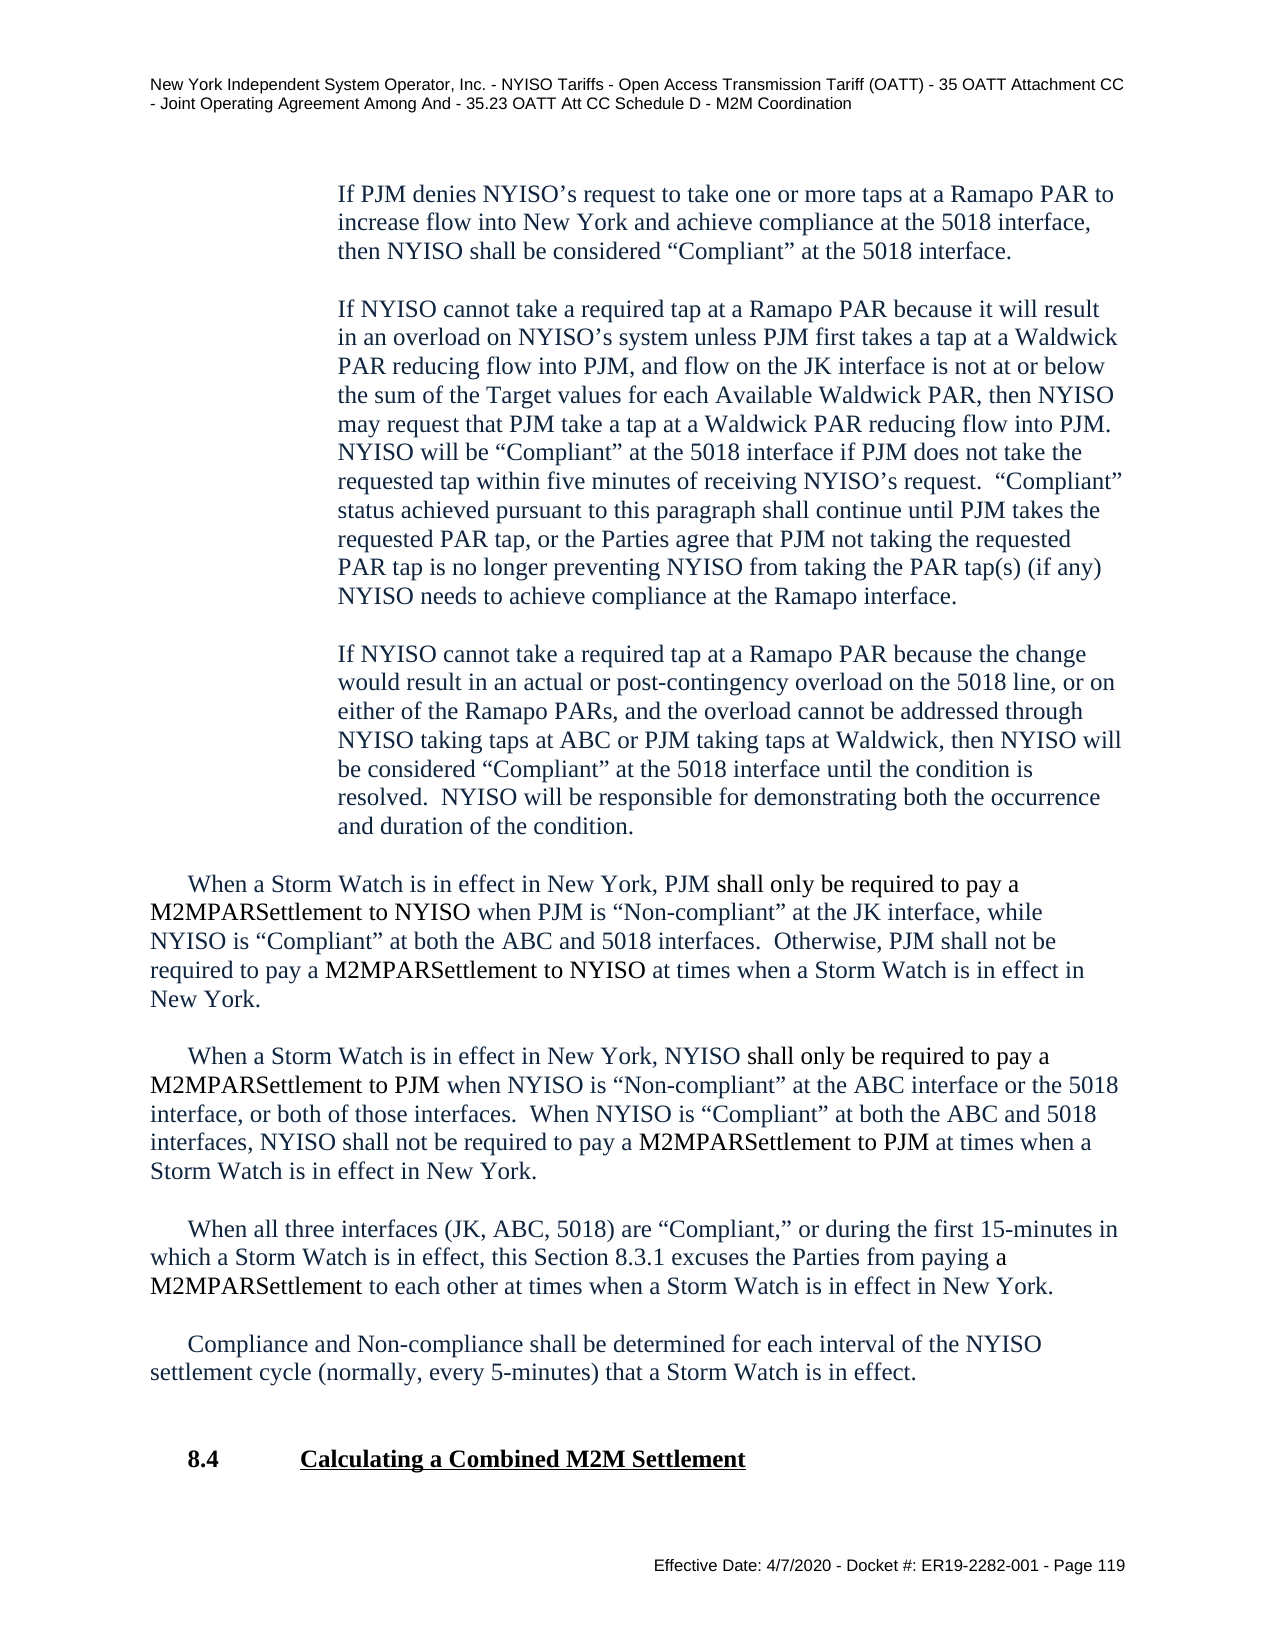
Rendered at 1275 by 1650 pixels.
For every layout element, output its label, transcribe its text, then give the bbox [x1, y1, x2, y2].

text If PJM denies NYISO’s request to take one or more taps at a Ramapo PAR to increase flow into New York and achieve compliance at the 5018 interface, then NYISO shall be considered “Compliant” at the 5018 interface. [337, 179, 1125, 265]
text When a Storm Watch is in effect in New York, PJM shall only be required to pay a M2MPARSettlement to NYISO when PJM is “Non-compliant” at the JK interface, while NYISO is “Compliant” at both the ABC and 5018 interfaces. Otherwise, PJM shall not be required to pay a M2MPARSettlement to NYISO at times when a Storm Watch is in effect in New York. [150, 869, 1125, 1012]
text If NYISO cannot take a required tap at a Ramapo PAR because the change would result in an actual or post-contingency overload on the 5018 line, or on either of the Ramapo PARs, and the overload cannot be addressed through NYISO taking taps at ABC or PJM taking taps at Waldwick, then NYISO will be considered “Compliant” at the 5018 interface until the condition is resolved. NYISO will be responsible for demonstrating both the occurrence and duration of the condition. [337, 639, 1125, 840]
text 8.4 Calculating a Combined M2M Settlement [150, 1444, 1125, 1472]
text When a Storm Watch is in effect in New York, NYISO shall only be required to pay a M2MPARSettlement to PJM when NYISO is “Non-compliant” at the ABC interface or the 5018 interface, or both of those interfaces. When NYISO is “Compliant” at both the ABC and 5018 interfaces, NYISO shall not be required to pay a M2MPARSettlement to PJM at times when a Storm Watch is in effect in New York. [150, 1041, 1125, 1185]
text Compliance and Non-compliance shall be determined for each interval of the NYISO settlement cycle (normally, every 5-minutes) that a Storm Watch is in effect. [150, 1329, 1125, 1386]
text When all three interfaces (JK, ABC, 5018) are “Compliant,” or during the first 15-minutes in which a Storm Watch is in effect, this Section 8.3.1 excuses the Parties from paying a M2MPARSettlement to each other at times when a Storm Watch is in effect in New York. [150, 1214, 1125, 1300]
text If NYISO cannot take a required tap at a Ramapo PAR because it will result in an overload on NYISO’s system unless PJM first takes a tap at a Waldwick PAR reducing flow into PJM, and flow on the JK interface is not at or below the sum of the Target values for each Available Waldwick PAR, then NYISO may request that PJM take a tap at a Waldwick PAR reducing flow into PJM. NYISO will be “Compliant” at the 5018 interface if PJM does not take the requested tap within five minutes of receiving NYISO’s request. “Compliant” status achieved pursuant to this paragraph shall continue until PJM takes the requested PAR tap, or the Parties agree that PJM not taking the requested PAR tap is no longer preventing NYISO from taking the PAR tap(s) (if any) NYISO needs to achieve compliance at the Ramapo interface. [337, 294, 1125, 610]
